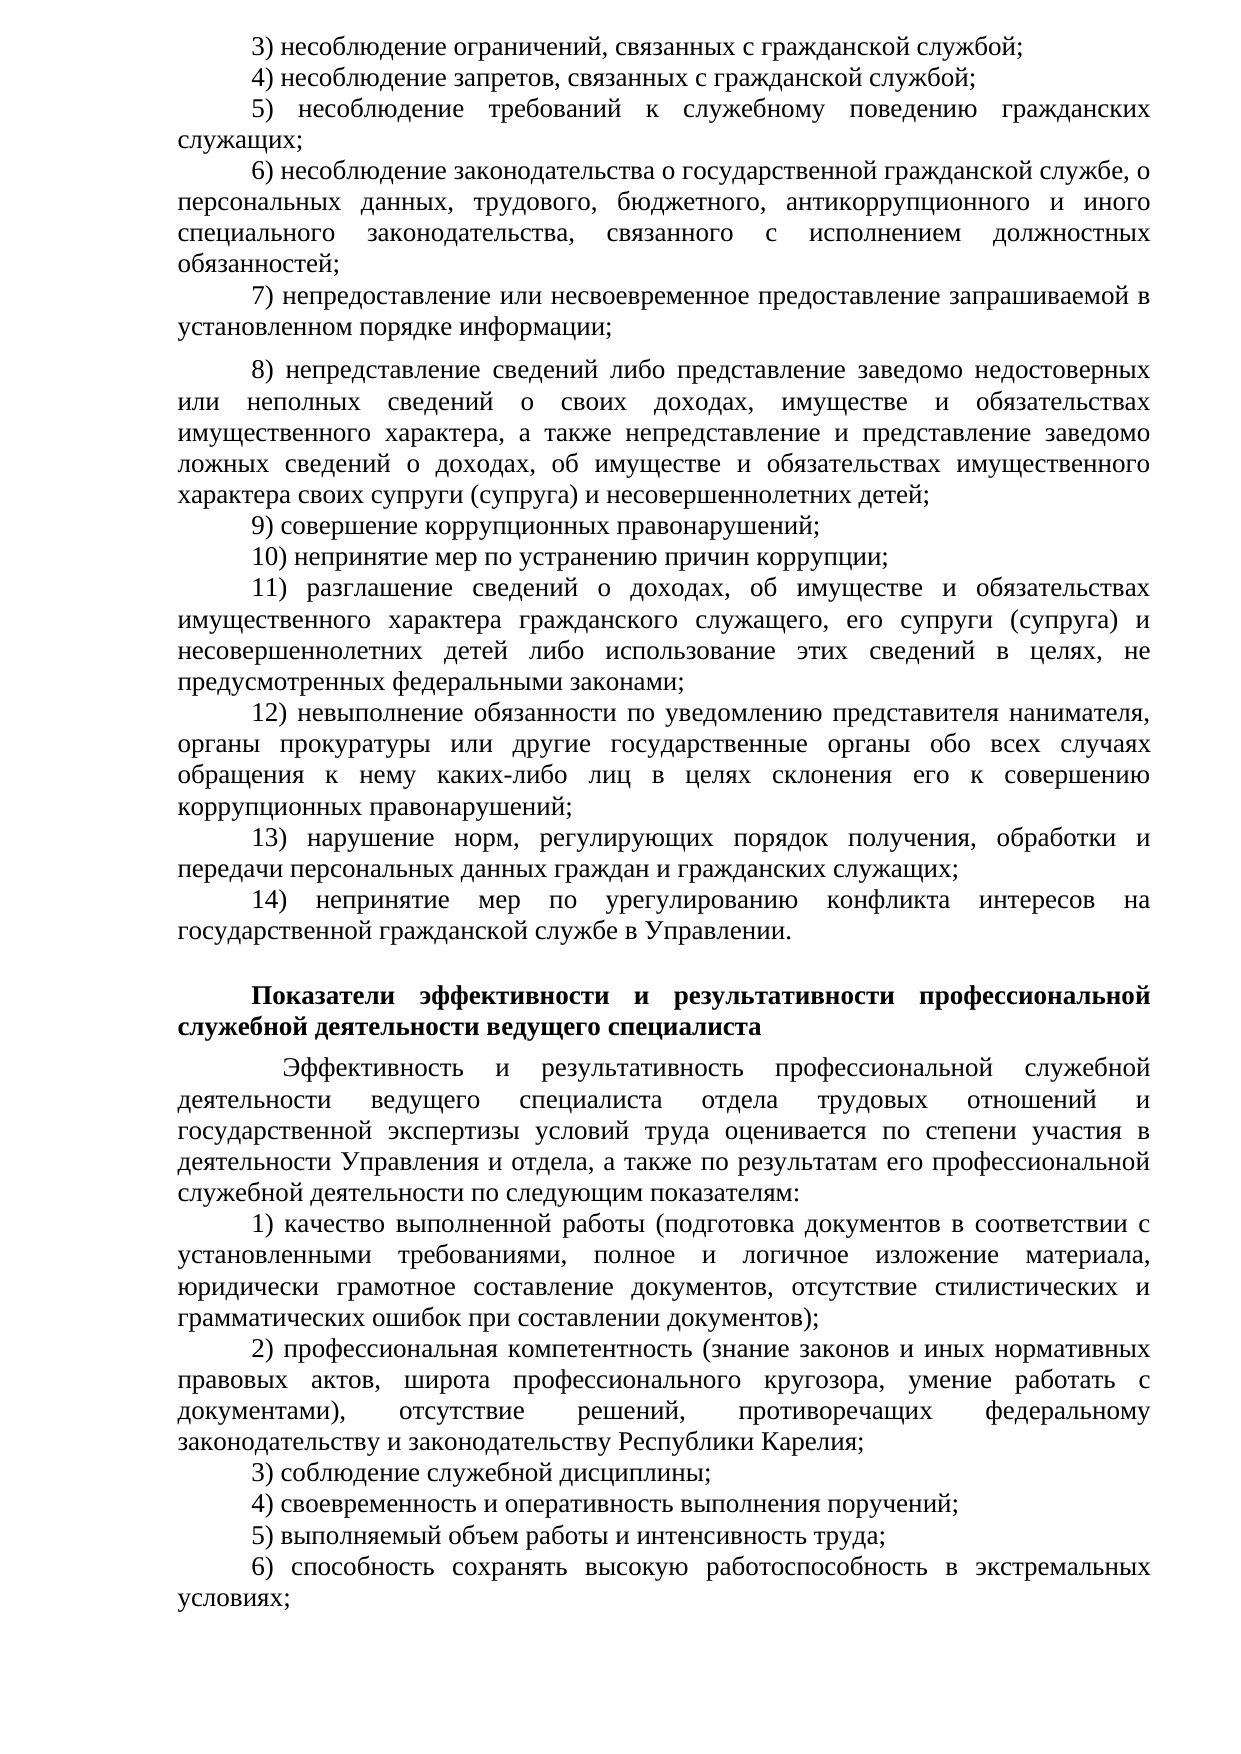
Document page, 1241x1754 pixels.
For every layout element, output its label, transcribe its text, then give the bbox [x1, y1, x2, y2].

text 13) нарушение норм, регулирующих порядок получения, обработки и передачи персональных данных граждан и гражданских служащих; [177, 821, 1152, 883]
text 7) непредоставление или несвоевременное предоставление запрашиваемой в установленном порядке информации; [177, 279, 1152, 341]
text 4) своевременность и оперативность выполнения поручений; [177, 1488, 1152, 1519]
text 5) выполняемый объем работы и интенсивность труда; [177, 1519, 1152, 1550]
text 14) непринятие мер по урегулированию конфликта интересов на государственной гражданской службе в Управлении. [177, 883, 1152, 945]
text Эффективность и результативность профессиональной служебной деятельности ведущего специалиста отдела трудовых отношений и государственной экспертизы условий труда оценивается по степени участия в деятельности Управления и отдела, а также по результатам его профессиональной служебной деятельности по следующим показателям: [177, 1052, 1152, 1207]
text 11) разглашение сведений о доходах, об имуществе и обязательствах имущественного характера гражданского служащего, его супруги (супруга) и несовершеннолетних детей либо использование этих сведений в целях, не предусмотренных федеральными законами; [177, 572, 1152, 696]
text 12) невыполнение обязанности по уведомлению представителя нанимателя, органы прокуратуры или другие государственные органы обо всех случаях обращения к нему каких-либо лиц в целях склонения его к совершению коррупционных правонарушений; [177, 696, 1152, 821]
text 2) профессиональная компетентность (знание законов и иных нормативных правовых актов, широта профессионального кругозора, умение работать с документами), отсутствие решений, противоречащих федеральному законодательству и законодательству Республики Карелия; [177, 1332, 1152, 1456]
text 8) непредставление сведений либо представление заведомо недостоверных или неполных сведений о своих доходах, имуществе и обязательствах имущественного характера, а также непредставление и представление заведомо ложных сведений о доходах, об имуществе и обязательствах имущественного характера своих супруги (супруга) и несовершеннолетних детей; [177, 353, 1152, 509]
text 3) соблюдение служебной дисциплины; [177, 1456, 1152, 1488]
text 4) несоблюдение запретов, связанных с гражданской службой; [177, 61, 1152, 92]
text 6) способность сохранять высокую работоспособность в экстремальных условиях; [177, 1550, 1152, 1612]
text 9) совершение коррупционных правонарушений; [177, 509, 1152, 540]
text 1) качество выполненной работы (подготовка документов в соответствии с установленными требованиями, полное и логичное изложение материала, юридически грамотное составление документов, отсутствие стилистических и грамматических ошибок при составлении документов); [177, 1207, 1152, 1332]
text Показатели эффективности и результативности профессиональной служебной деятельности ведущего специалиста [177, 979, 1152, 1041]
text 5) несоблюдение требований к служебному поведению гражданских служащих; [177, 92, 1152, 154]
text 10) непринятие мер по устранению причин коррупции; [177, 540, 1152, 572]
text 3) несоблюдение ограничений, связанных с гражданской службой; [177, 29, 1152, 61]
text 6) несоблюдение законодательства о государственной гражданской службе, о персональных данных, трудового, бюджетного, антикоррупционного и иного специального законодательства, связанного с исполнением должностных обязанностей; [177, 154, 1152, 279]
